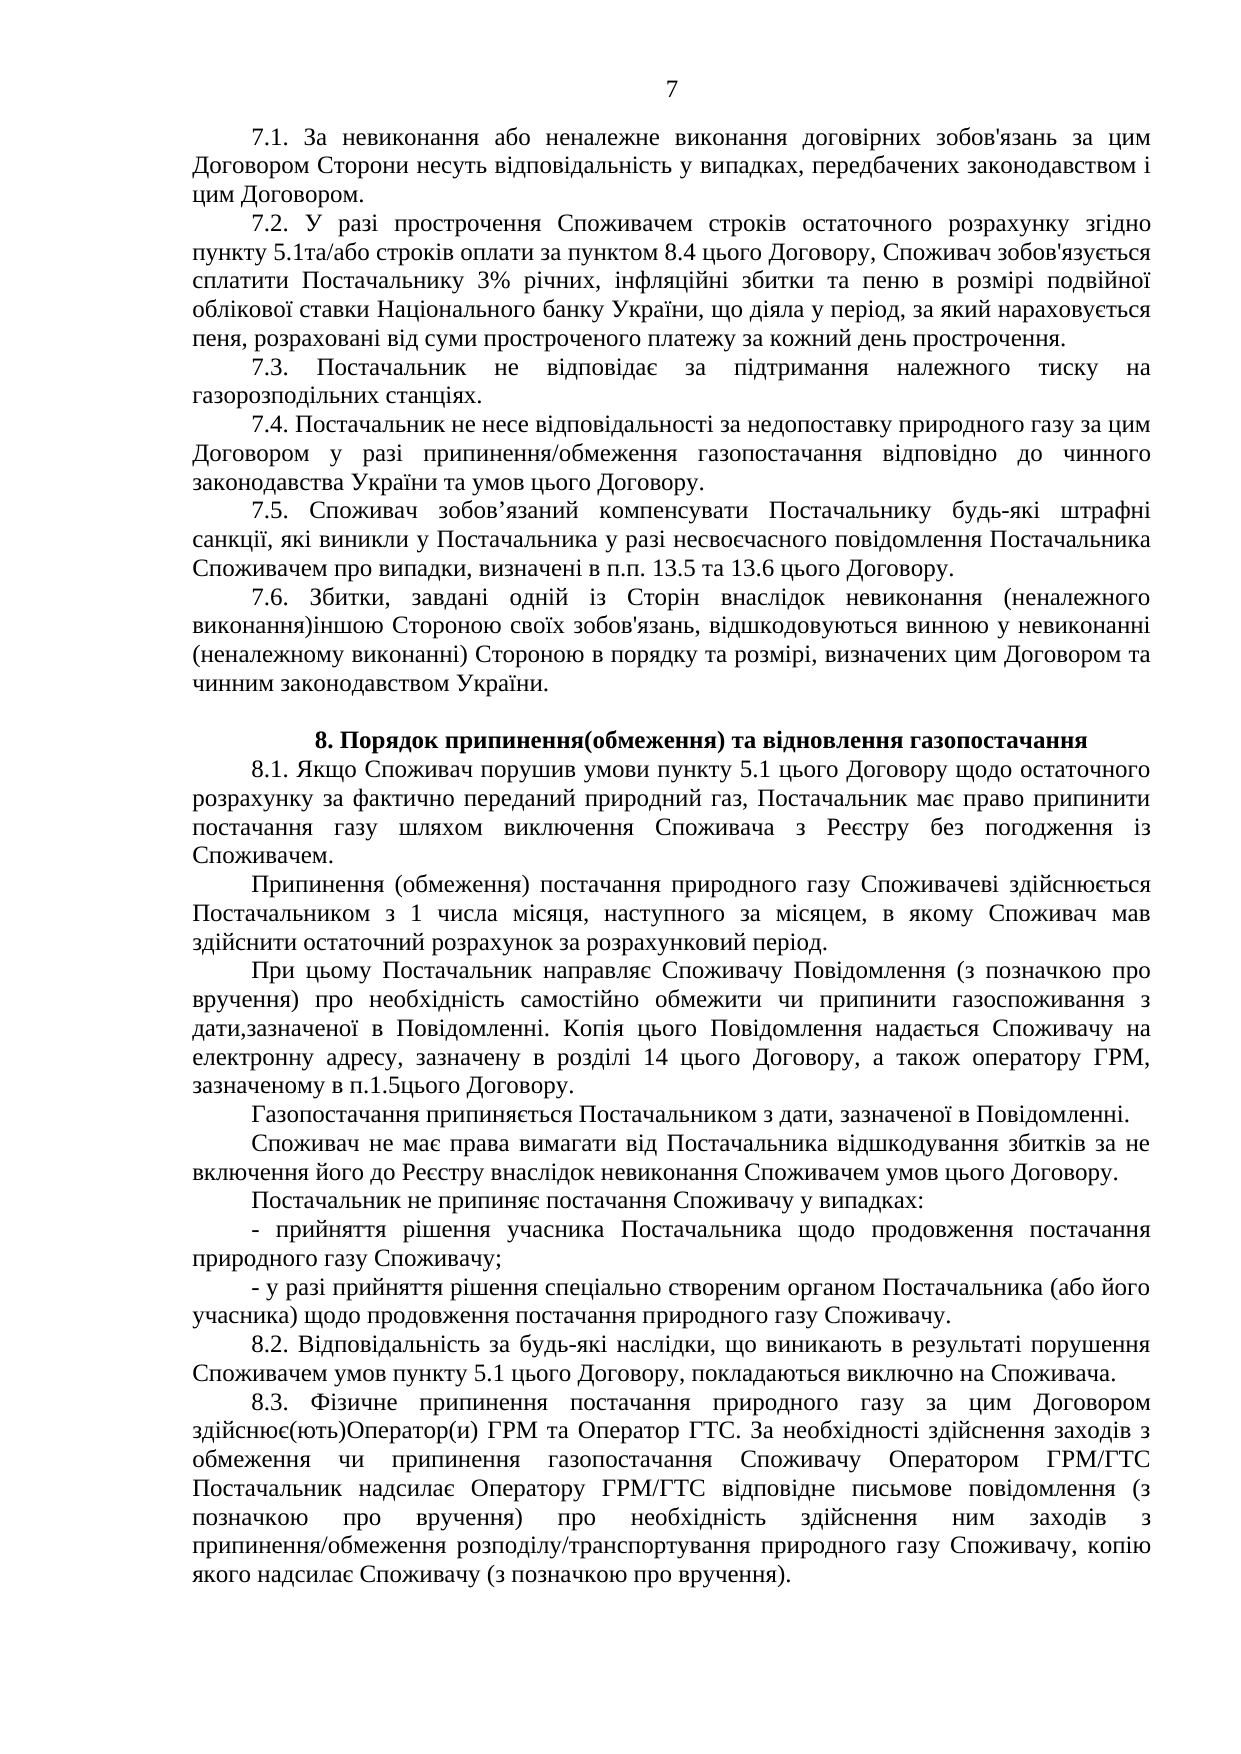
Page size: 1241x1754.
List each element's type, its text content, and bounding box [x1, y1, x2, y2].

text 7.5. Споживач зобов’язаний компенсувати Постачальнику будь-які штрафні санкції, які виникли у Постачальника у разі несвоєчасного повідомлення Постачальника Споживачем про випадки, визначені в п.п. 13.5 та 13.6 цього Договору. [192, 496, 1152, 582]
text При цьому Постачальник направляє Споживачу Повідомлення (з позначкою про вручення) про необхідність самостійно обмежити чи припинити газоспоживання з дати,зазначеної в Повідомленні. Копія цього Повідомлення надається Споживачу на електронну адресу, зазначену в розділі 14 цього Договору, а також оператору ГРМ, зазначеному в п.1.5цього Договору. [192, 956, 1152, 1099]
text 8.3. Фізичне припинення постачання природного газу за цим Договором здійснює(ють)Оператор(и) ГРМ та Оператор ГТС. За необхідності здійснення заходів з обмеження чи припинення газопостачання Споживачу Оператором ГРМ/ГТС Постачальник надсилає Оператору ГРМ/ГТС відповідне письмове повідомлення (з позначкою про вручення) про необхідність здійснення ним заходів з припинення/обмеження розподілу/транспортування природного газу Споживачу, копію якого надсилає Споживачу (з позначкою про вручення). [192, 1387, 1152, 1588]
text 8. Порядок припинення(обмеження) та відновлення газопостачання [192, 726, 1152, 754]
text 8.1. Якщо Споживач порушив умови пункту 5.1 цього Договору щодо остаточного розрахунку за фактично переданий природний газ, Постачальник має право припинити постачання газу шляхом виключення Споживача з Реєстру без погодження із Споживачем. [192, 754, 1152, 869]
text 8.2. Відповідальність за будь-які наслідки, що виникають в результаті порушення Споживачем умов пункту 5.1 цього Договору, покладаються виключно на Споживача. [192, 1329, 1152, 1387]
text 7.6. Збитки, завдані одній із Сторін внаслідок невиконання (неналежного виконання)іншою Стороною своїх зобов'язань, відшкодовуються винною у невиконанні (неналежному виконанні) Стороною в порядку та розмірі, визначених цим Договором та чинним законодавством України. [192, 582, 1152, 697]
text Споживач не має права вимагати від Постачальника відшкодування збитків за не включення його до Реєстру внаслідок невиконання Споживачем умов цього Договору. [192, 1128, 1152, 1186]
text 7.2. У разі прострочення Споживачем строків остаточного розрахунку згідно пункту 5.1та/або строків оплати за пунктом 8.4 цього Договору, Споживач зобов'язується сплатити Постачальнику 3% річних, інфляційні збитки та пеню в розмірі подвійної облікової ставки Національного банку України, що діяла у період, за який нараховується пеня, розраховані від суми простроченого платежу за кожний день прострочення. [192, 208, 1152, 352]
text Припинення (обмеження) постачання природного газу Споживачеві здійснюється Постачальником з 1 числа місяця, наступного за місяцем, в якому Споживач мав здійснити остаточний розрахунок за розрахунковий період. [192, 869, 1152, 956]
text 7.3. Постачальник не відповідає за підтримання належного тиску на газорозподільних станціях. [192, 352, 1152, 409]
text 7.1. За невиконання або неналежне виконання договірних зобов'язань за цим Договором Сторони несуть відповідальність у випадках, передбачених законодавством і цим Договором. [192, 122, 1152, 208]
text Газопостачання припиняється Постачальником з дати, зазначеної в Повідомленні. [192, 1099, 1152, 1128]
text - у разі прийняття рішення спеціально створеним органом Постачальника (або його учасника) щодо продовження постачання природного газу Споживачу. [192, 1272, 1152, 1329]
text 7.4. Постачальник не несе відповідальності за недопоставку природного газу за цим Договором у разі припинення/обмеження газопостачання відповідно до чинного законодавства України та умов цього Договору. [192, 409, 1152, 496]
text Постачальник не припиняє постачання Споживачу у випадках: [192, 1186, 1152, 1214]
text - прийняття рішення учасника Постачальника щодо продовження постачання природного газу Споживачу; [192, 1214, 1152, 1272]
